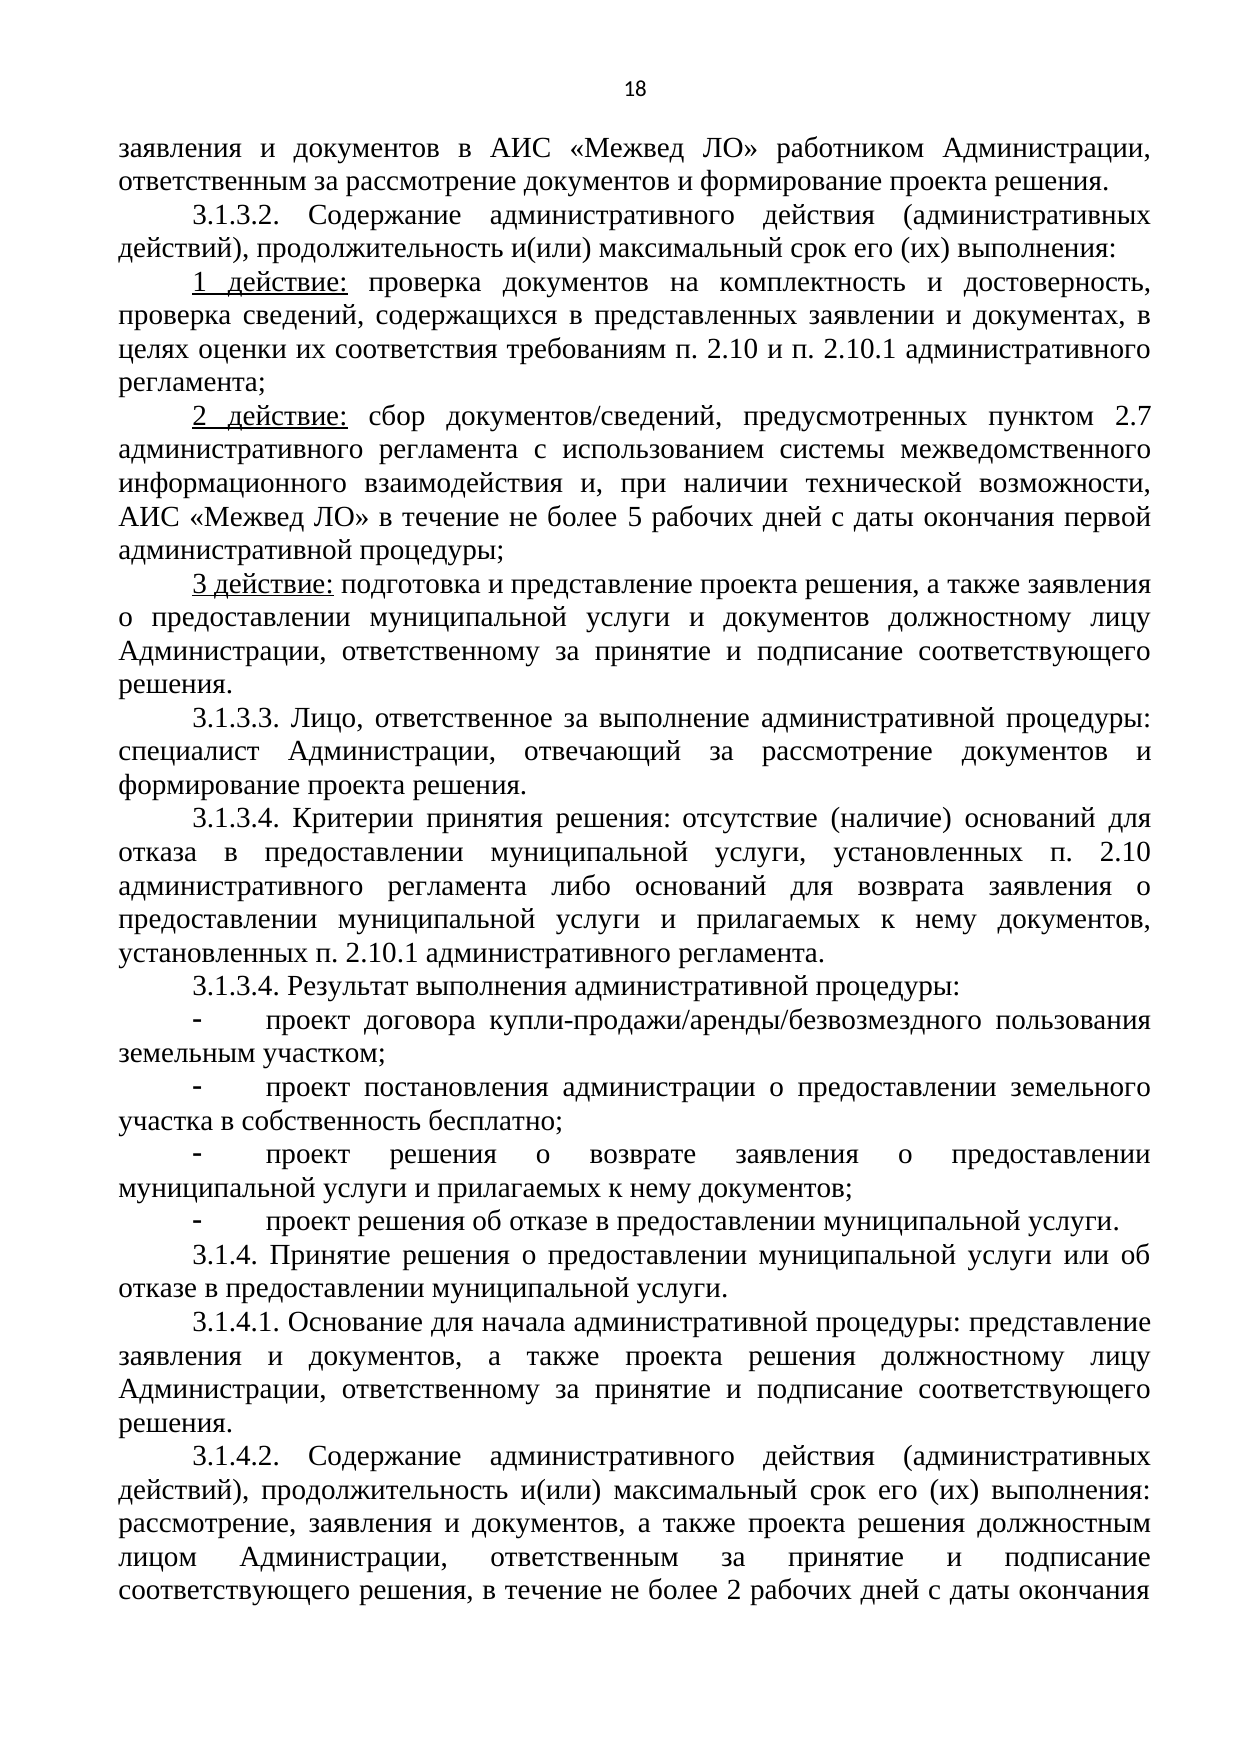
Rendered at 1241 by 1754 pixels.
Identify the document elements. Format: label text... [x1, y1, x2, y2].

text 3.1.3.4. Критерии принятия решения: отсутствие (наличие) оснований для отказа в предоставлении муниципальной услуги, установленных п. 2.10 административного регламента либо оснований для возврата заявления о предоставлении муниципальной услуги и прилагаемых к нему документов, установленных п. 2.10.1 административного регламента. [118, 801, 1152, 968]
text 3.1.3.3. Лицо, ответственное за выполнение административной процедуры: специалист Администрации, отвечающий за рассмотрение документов и формирование проекта решения. [118, 700, 1152, 801]
text 3.1.4. Принятие решения о предоставлении муниципальной услуги или об отказе в предоставлении муниципальной услуги. [118, 1237, 1152, 1304]
list проект договора купли-продажи/аренды/безвозмездного пользования земельным участком; [118, 1002, 1152, 1069]
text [118, 130, 1152, 197]
text 2 действие: сбор документов/сведений, предусмотренных пунктом 2.7 административного регламента с использованием системы межведомственного информационного взаимодействия и, при наличии технической возможности, АИС «Межвед ЛО» в течение не более 5 рабочих дней с даты окончания первой административной процедуры; [118, 398, 1152, 566]
list проект постановления администрации о предоставлении земельного участка в собственность бесплатно; [118, 1069, 1152, 1136]
list проект решения об отказе в предоставлении муниципальной услуги. [118, 1203, 1152, 1237]
text 3.1.3.4. Результат выполнения административной процедуры: [118, 968, 1152, 1002]
text 3.1.4.1. Основание для начала административной процедуры: представление заявления и документов, а также проекта решения должностному лицу Администрации, ответственному за принятие и подписание соответствующего решения. [118, 1304, 1152, 1438]
text 3.1.3.2. Содержание административного действия (административных действий), продолжительность и(или) максимальный срок его (их) выполнения: [118, 197, 1152, 264]
list проект решения о возврате заявления о предоставлении муниципальной услуги и прилагаемых к нему документов; [118, 1136, 1152, 1203]
text 3 действие: подготовка и представление проекта решения, а также заявления о предоставлении муниципальной услуги и документов должностному лицу Администрации, ответственному за принятие и подписание соответствующего решения. [118, 566, 1152, 700]
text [118, 1438, 1152, 1606]
text 1 действие: проверка документов на комплектность и достоверность, проверка сведений, содержащихся в представленных заявлении и документах, в целях оценки их соответствия требованиям п. 2.10 и п. 2.10.1 административного регламента; [118, 264, 1152, 398]
